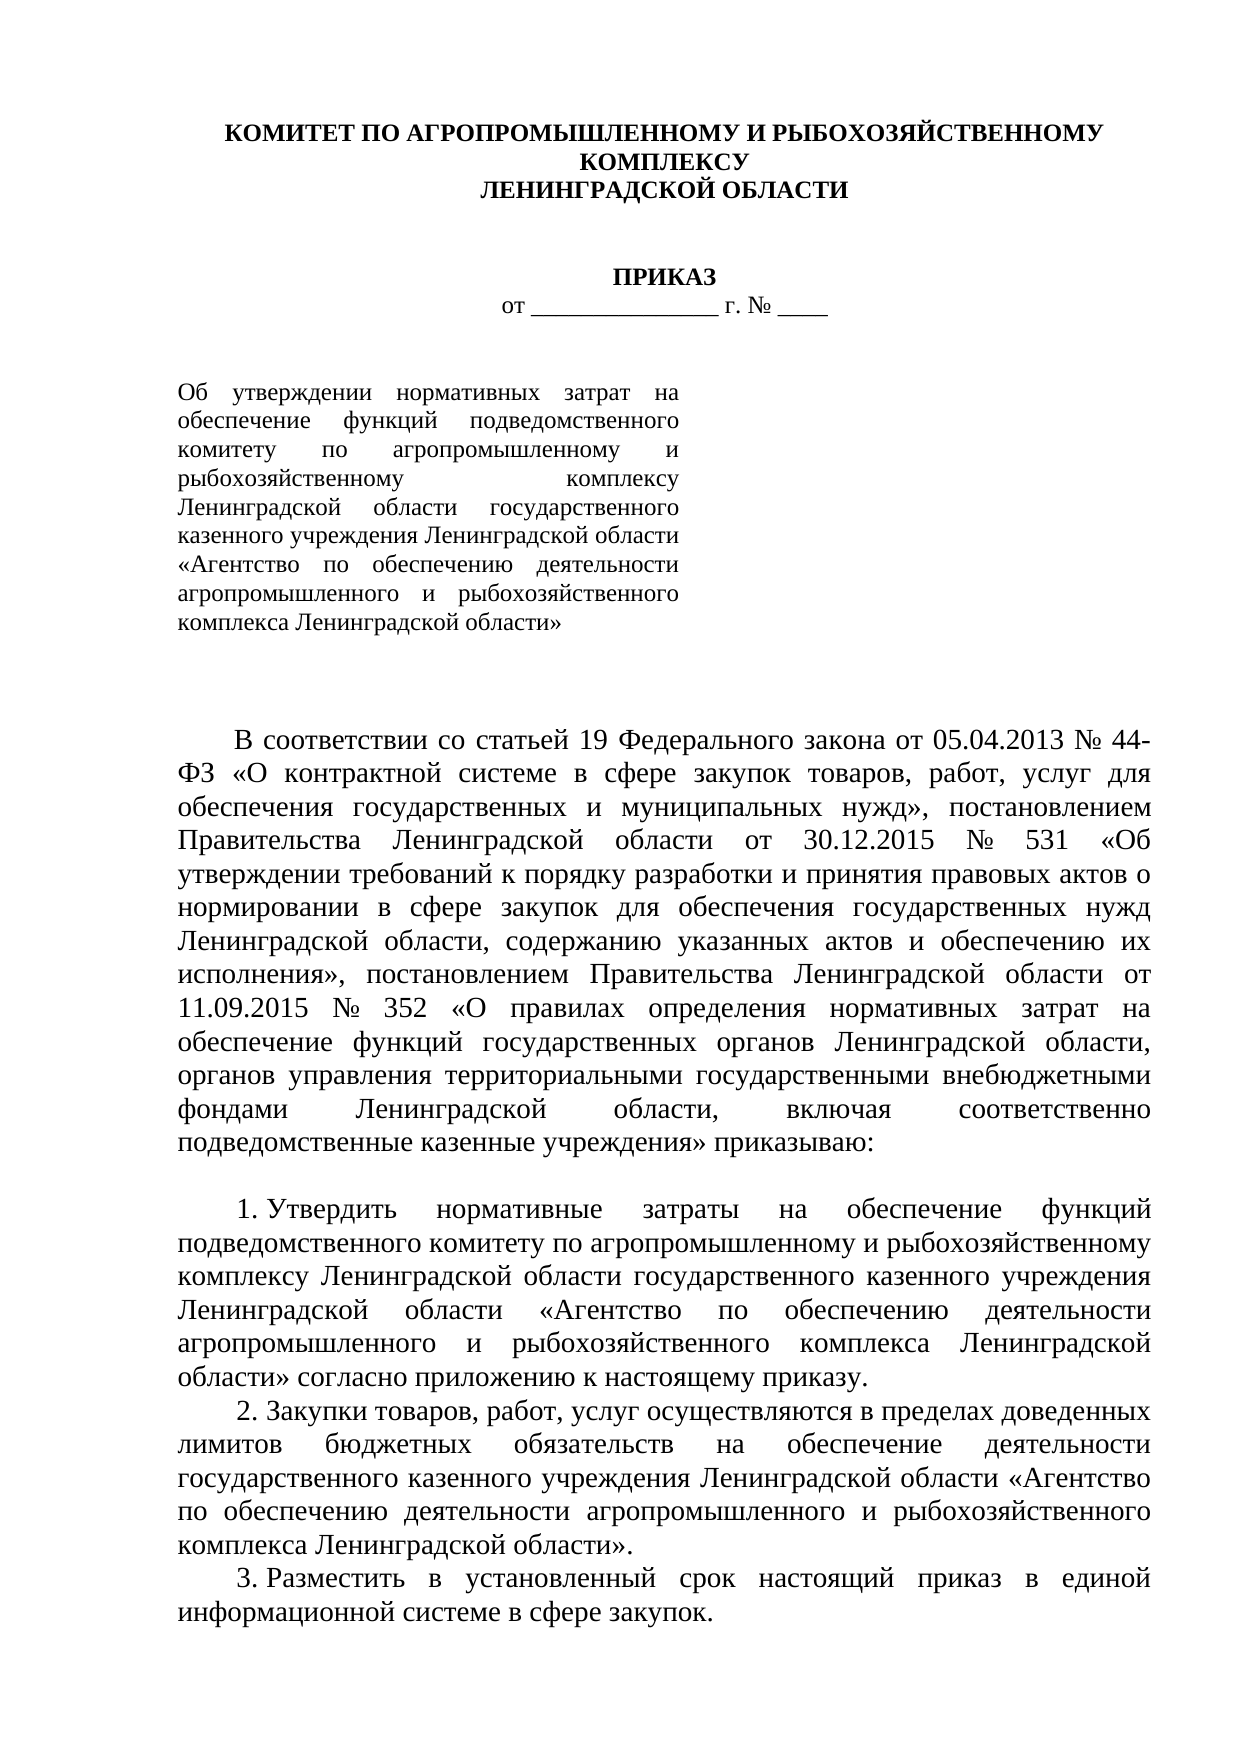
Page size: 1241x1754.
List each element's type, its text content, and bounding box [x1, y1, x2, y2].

list Разместить в установленный срок настоящий приказ в единой информационной системе в сфере закупок. [177, 1560, 1152, 1627]
list Закупки товаров, работ, услуг осуществляются в пределах доведенных лимитов бюджетных обязательств на обеспечение деятельности государственного казенного учреждения Ленинградской области «Агентство по обеспечению деятельности агропромышленного и рыбохозяйственного комплекса Ленинградской области». [177, 1393, 1152, 1560]
list Утвердить нормативные затраты на обеспечение функций подведомственного комитету по агропромышленному и рыбохозяйственному комплексу Ленинградской области государственного казенного учреждения Ленинградской области «Агентство по обеспечению деятельности агропромышленного и рыбохозяйственного комплекса Ленинградской области» согласно приложению к настоящему приказу. [177, 1191, 1152, 1393]
text В соответствии со статьей 19 Федерального закона от 05.04.2013 № 44-ФЗ «О контрактной системе в сфере закупок товаров, работ, услуг для обеспечения государственных и муниципальных нужд», постановлением Правительства Ленинградской области от 30.12.2015 № 531 «Об утверждении требований к порядку разработки и принятия правовых актов о нормировании в сфере закупок для обеспечения государственных нужд Ленинградской области, содержанию указанных актов и обеспечению их исполнения», постановлением Правительства Ленинградской области от 11.09.2015 № 352 «О правилах определения нормативных затрат на обеспечение функций государственных органов Ленинградской области, органов управления территориальными государственными внебюджетными фондами Ленинградской области, включая соответственно подведомственные казенные учреждения» приказываю: [177, 722, 1152, 1158]
title Об утверждении нормативных затрат на обеспечение функций подведомственного комитету по агропромышленному и рыбохозяйственному комплексу Ленинградской области государственного казенного учреждения Ленинградской области «Агентство по обеспечению деятельности агропромышленного и рыбохозяйственного комплекса Ленинградской области» [177, 377, 679, 636]
title от _______________ г. № ____ [177, 291, 1152, 319]
title ПРИКАЗ [177, 262, 1152, 291]
title КОМИТЕТ ПО АГРОПРОМЫШЛЕННОМУ И РЫБОХОЗЯЙСТВЕННОМУ КОМПЛЕКСУ [177, 118, 1152, 176]
title ЛЕНИНГРАДСКОЙ ОБЛАСТИ [177, 176, 1152, 204]
